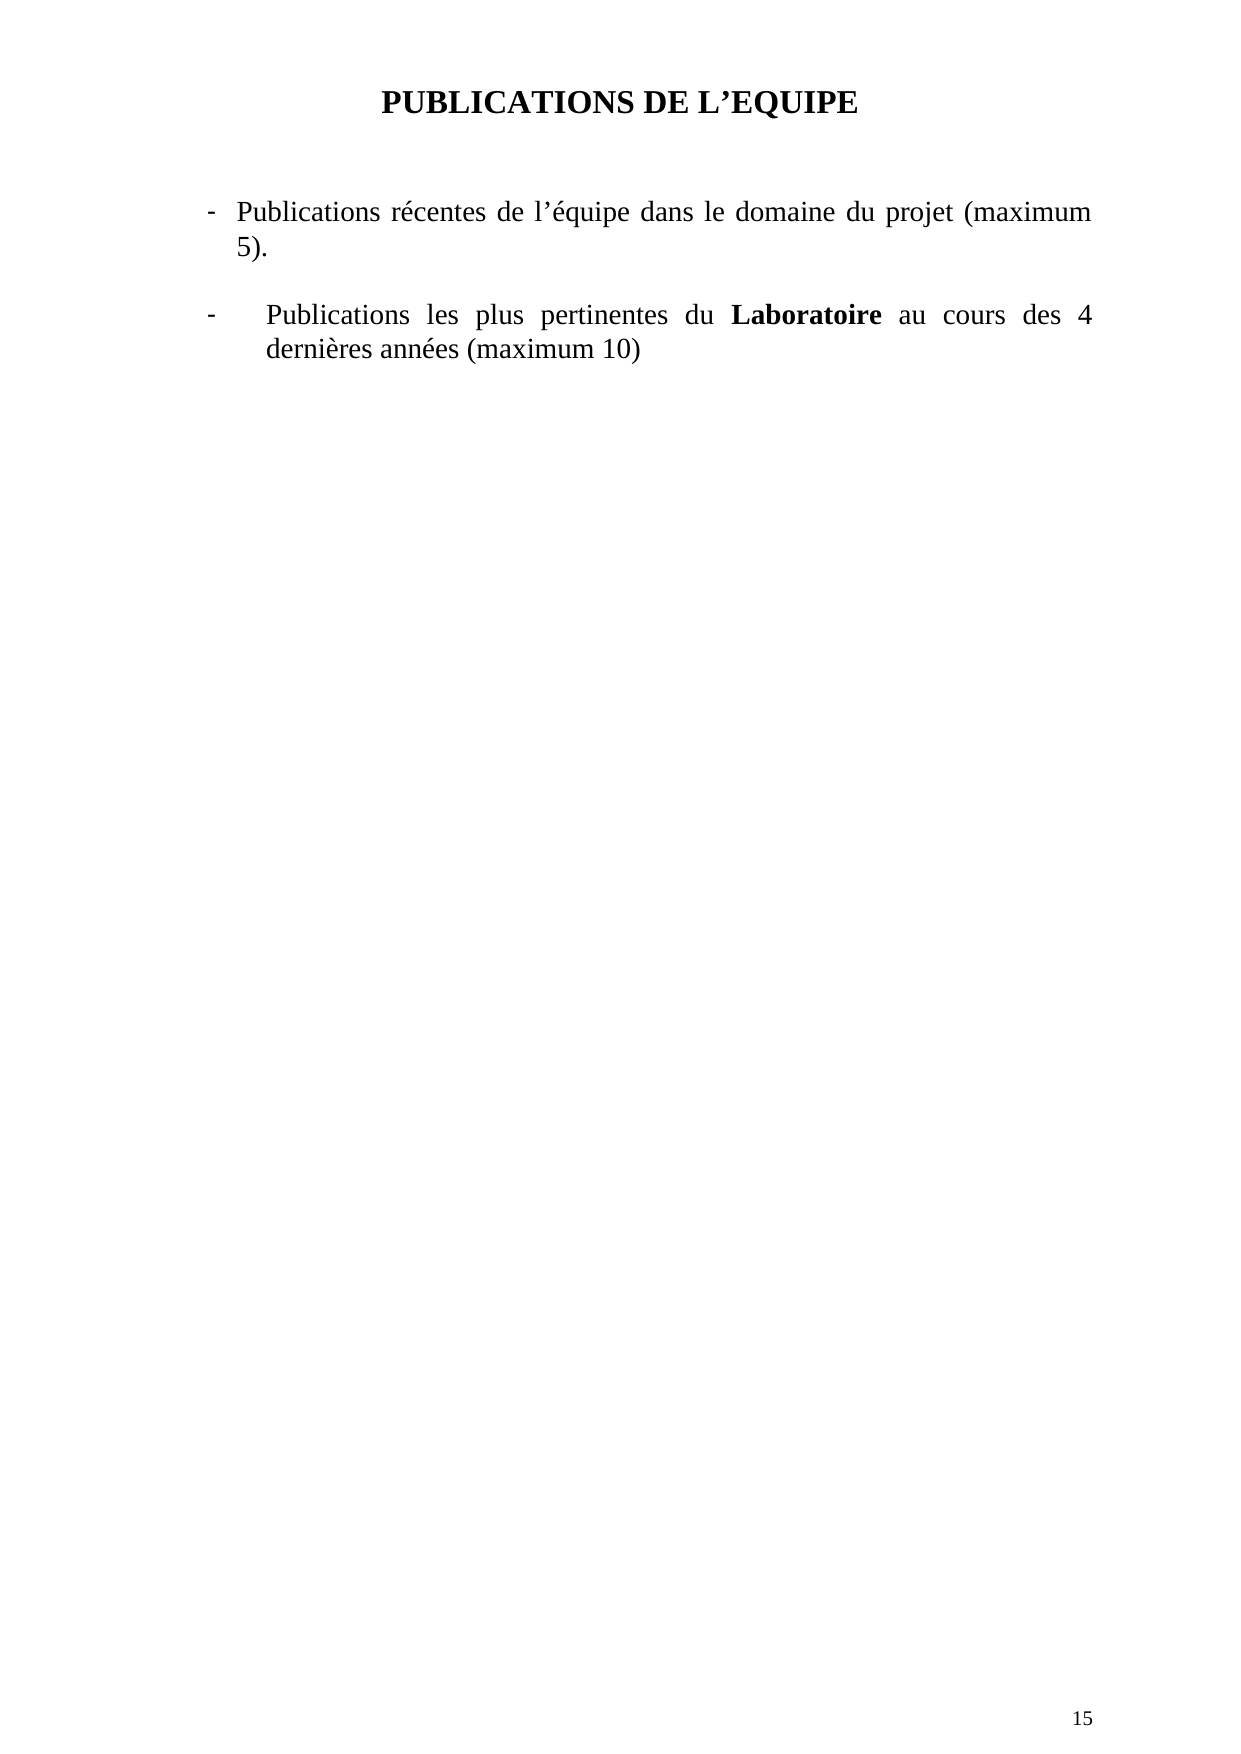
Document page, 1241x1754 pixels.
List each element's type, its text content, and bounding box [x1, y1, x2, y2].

title PUBLICATIONS DE L’EQUIPE [148, 83, 1092, 121]
list Publications les plus pertinentes du Laboratoire au cours des 4 dernières années (maximum 10) [207, 296, 1092, 365]
list Publications récentes de l’équipe dans le domaine du projet (maximum 5). [207, 193, 1092, 262]
